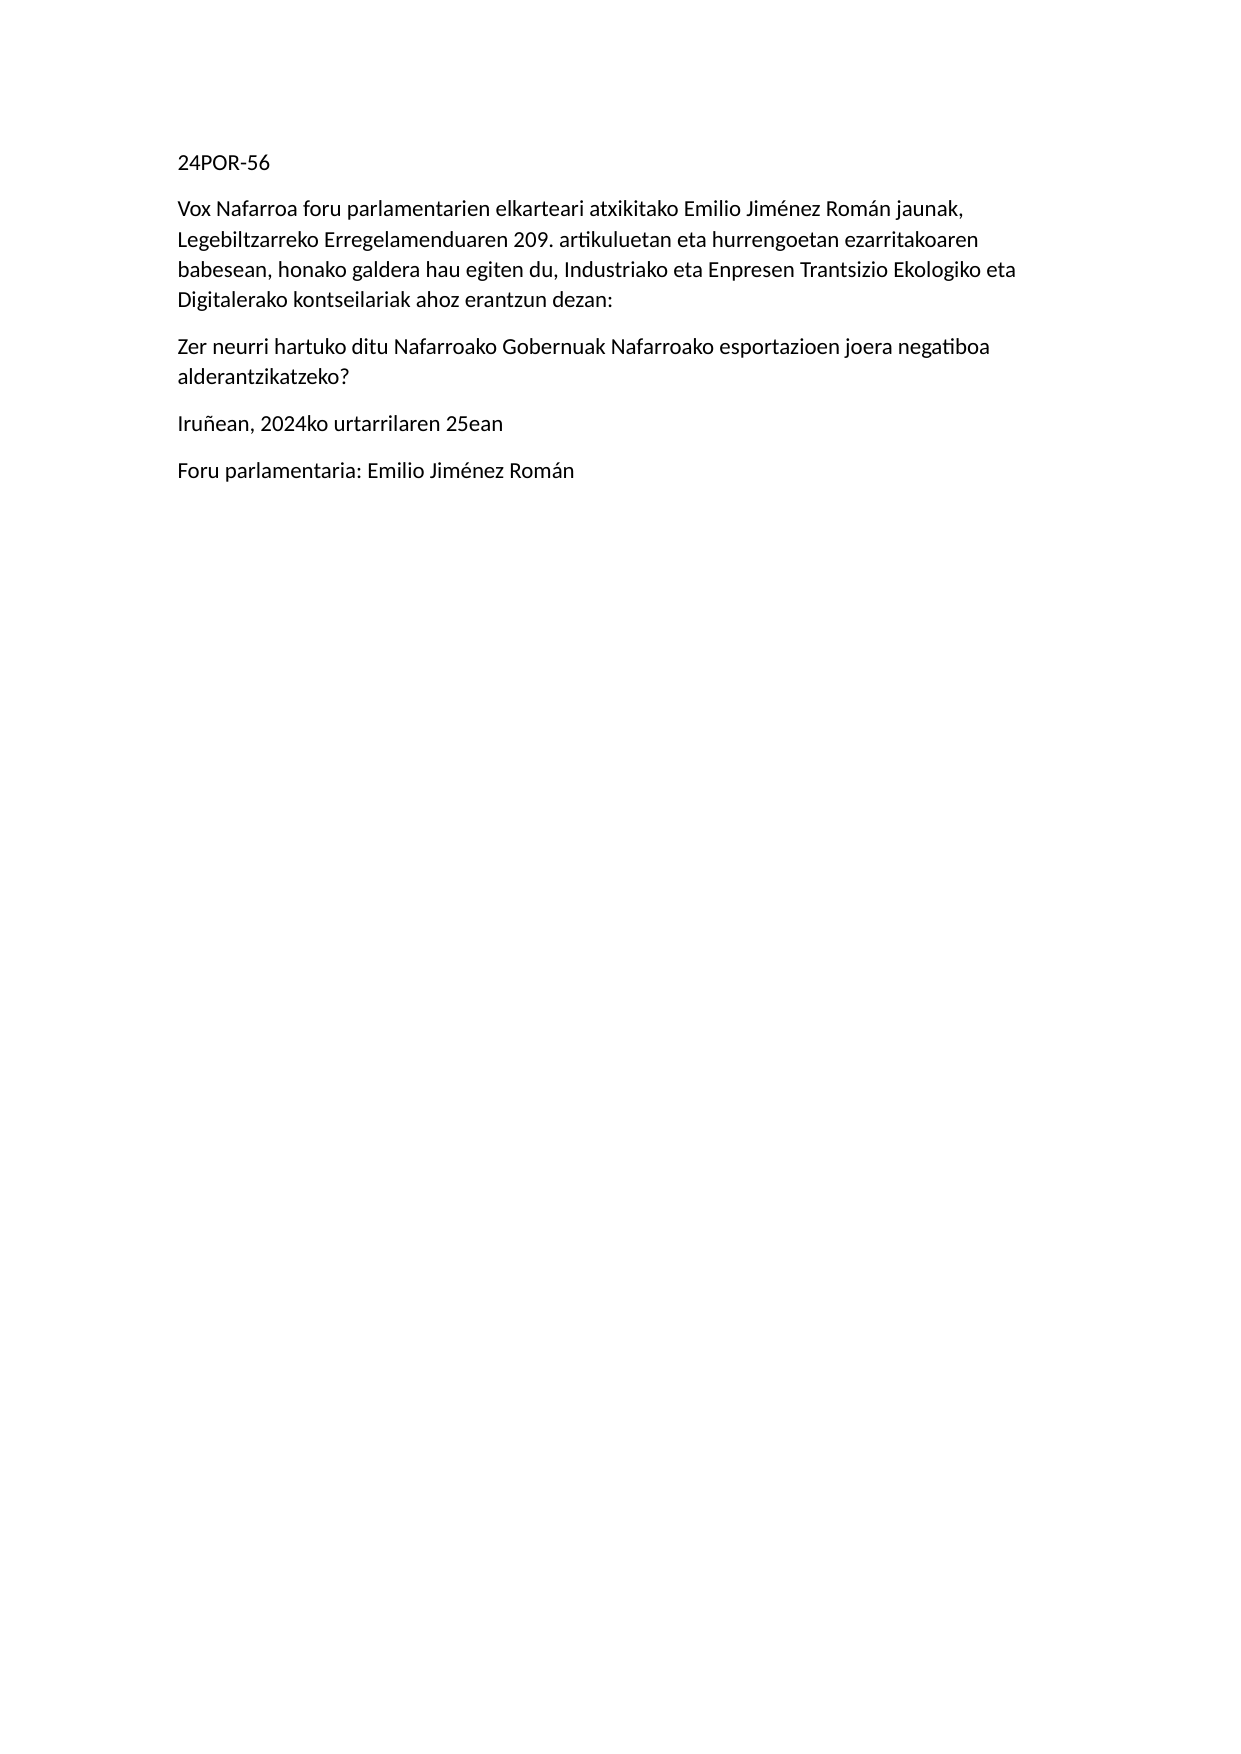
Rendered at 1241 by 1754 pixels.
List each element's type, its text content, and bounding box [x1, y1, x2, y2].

text Zer neurri hartuko ditu Nafarroako Gobernuak Nafarroako esportazioen joera negatiboa alderantzikatzeko? [177, 332, 1063, 390]
text 24POR-56 [177, 148, 1063, 176]
text Iruñean, 2024ko urtarrilaren 25ean [177, 409, 1063, 437]
text Vox Nafarroa foru parlamentarien elkarteari atxikitako Emilio Jiménez Román jaunak, Legebiltzarreko Erregelamenduaren 209. artikuluetan eta hurrengoetan ezarritakoaren babesean, honako galdera hau egiten du, Industriako eta Enpresen Trantsizio Ekologiko eta Digitalerako kontseilariak ahoz erantzun dezan: [177, 194, 1063, 313]
text Foru parlamentaria: Emilio Jiménez Román [177, 456, 1063, 484]
